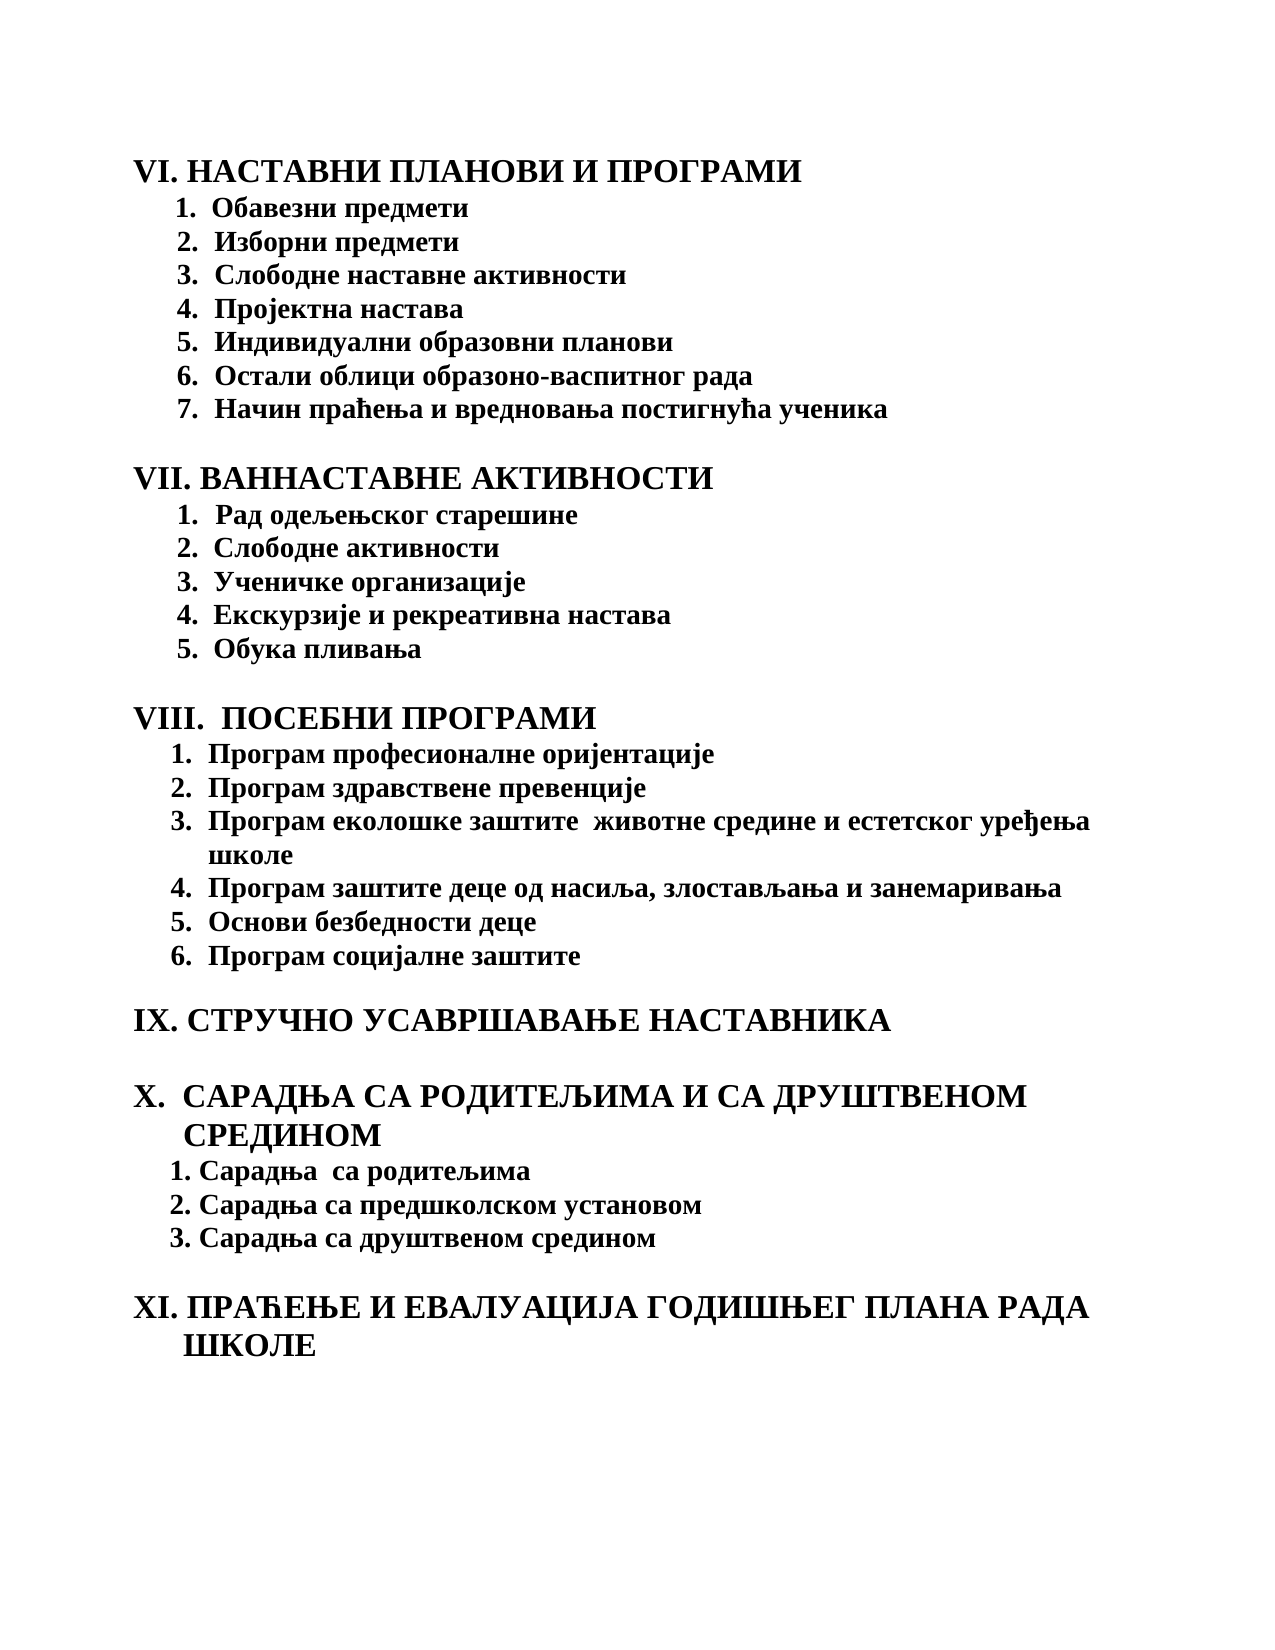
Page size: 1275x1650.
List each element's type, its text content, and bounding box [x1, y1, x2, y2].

list Основи безбедности деце [170, 904, 1167, 938]
list Изборни предмети [177, 224, 1167, 257]
text VI. НАСТАВНИ ПЛАНОВИ И ПРОГРАМИ [133, 152, 1167, 190]
text 5. Обука пливања [133, 631, 1167, 664]
text 1. Сарадња са родитељима [133, 1153, 1167, 1187]
text 2. Слободне активности [133, 530, 1167, 564]
text 3. Сарадња са друштвеном средином [133, 1220, 1167, 1254]
list Програм здравствене превенције [170, 770, 1167, 803]
list ШКОЛЕ [133, 1326, 1167, 1364]
text IX. СТРУЧНО УСАВРШАВАЊЕ НАСТАВНИКА [133, 1000, 1167, 1038]
list Пројектна настава [177, 291, 1167, 324]
list Начин праћења и вредновања постигнућа ученика [177, 391, 1167, 425]
text 3. Ученичке организације [133, 564, 1167, 597]
list Програм заштите деце од насиља, злостављања и занемаривања [170, 871, 1167, 904]
list Остали облици образоно-васпитног рада [177, 358, 1167, 391]
text VII. ВАННАСТАВНЕ АКТИВНОСТИ [133, 458, 1167, 497]
list Програм еколошке заштите животне средине и естетског уређења школе [170, 803, 1167, 871]
text VIII. ПОСЕБНИ ПРОГРАМИ [133, 698, 1167, 736]
text 1. Обавезни предмети [133, 190, 1167, 224]
list Слободне наставне активности [177, 257, 1167, 291]
list Индивидуални образовни планови [177, 324, 1167, 358]
text 1. Рад одељењског старешине [133, 497, 1167, 530]
text СРЕДИНОМ [133, 1115, 1167, 1153]
list Програм социјалне заштите [170, 938, 1167, 971]
list Програм професионалне оријентације [170, 736, 1167, 770]
text 4. Екскурзије и рекреативна настава [133, 597, 1167, 631]
text X. САРАДЊА СА РОДИТЕЉИМА И СА ДРУШТВЕНОМ [133, 1077, 1167, 1115]
list XI. ПРАЋЕЊЕ И ЕВАЛУАЦИЈА ГОДИШЊЕГ ПЛАНА РАДA [133, 1287, 1167, 1326]
text 2. Сарадња са предшколском установом [133, 1187, 1167, 1220]
